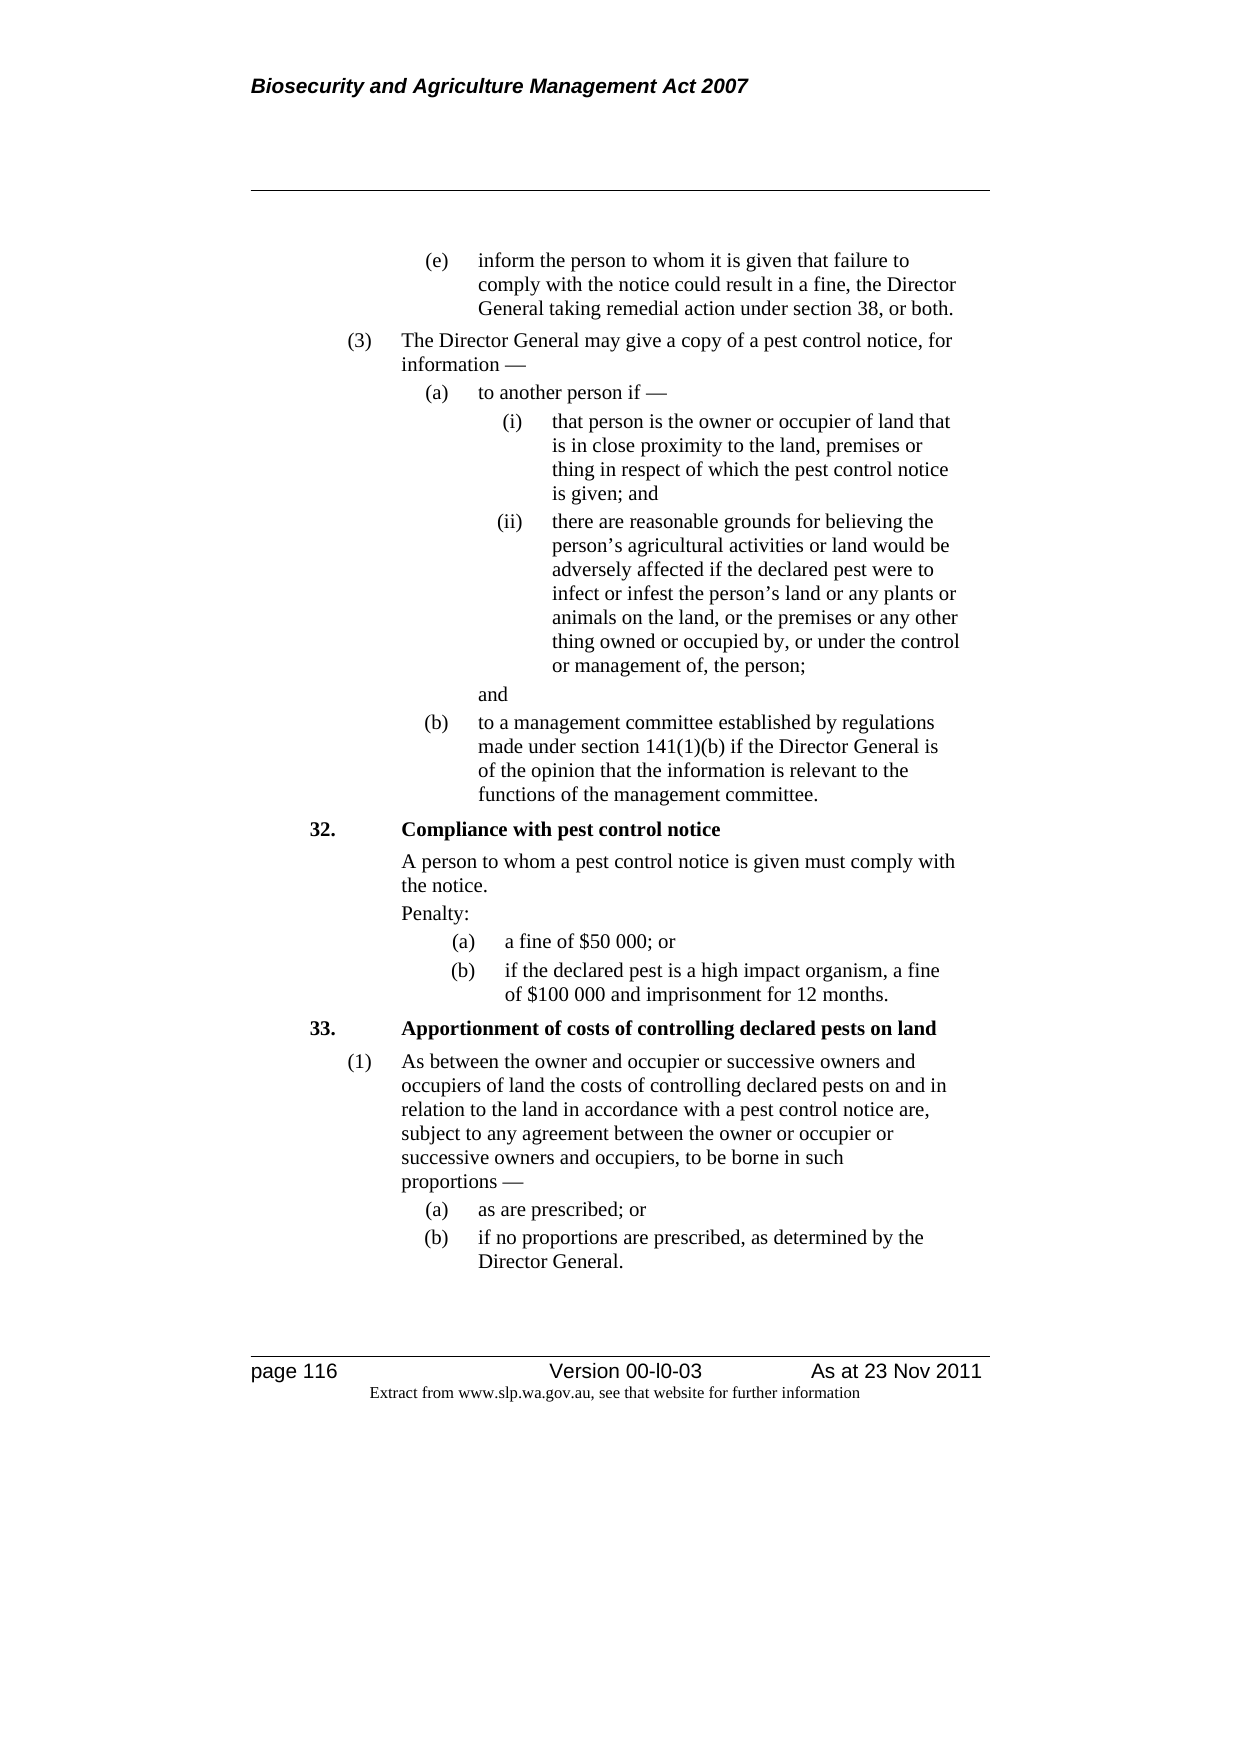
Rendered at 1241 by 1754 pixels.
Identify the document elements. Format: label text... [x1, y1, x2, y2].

text (a) to another person if — [389, 380, 960, 404]
text (3) The Director General may give a copy of a pest control notice, for information — [312, 328, 960, 376]
text and [389, 682, 960, 706]
text (e) inform the person to whom it is given that failure to comply with the notice could result in a fine, the Director General taking remedial action under section 38, or both. [389, 247, 960, 320]
text (a) a fine of $50 000; or [289, 929, 960, 953]
text (i) that person is the owner or occupier of land that is in close proximity to the land, premises or thing in respect of which the pest control notice is given; and [463, 408, 960, 505]
text (b) to a management committee established by regulations made under section 141(1)(b) if the Director General is of the opinion that the information is relevant to the functions of the management committee. [389, 710, 960, 806]
subtitle 33. Apportionment of costs of controlling declared pests on land [309, 1016, 960, 1040]
text Penalty: [336, 901, 960, 925]
text (1) As between the owner and occupier or successive owners and occupiers of land the costs of controlling declared pests on and in relation to the land in accordance with a pest control notice are, subject to any agreement between the owner or occupier or successive owners and occupiers, to be borne in such proportions — [312, 1048, 960, 1193]
subtitle 32. Compliance with pest control notice [309, 816, 960, 841]
text A person to whom a pest control notice is given must comply with the notice. [312, 849, 960, 897]
text (b) if the declared pest is a high impact organism, a fine of $100 000 and imprisonment for 12 months. [289, 958, 960, 1006]
text (ii) there are reasonable grounds for believing the person’s agricultural activities or land would be adversely affected if the declared pest were to infect or infest the person’s land or any plants or animals on the land, or the premises or any other thing owned or occupied by, or under the control or management of, the person; [463, 509, 960, 677]
text (a) as are prescribed; or [389, 1197, 960, 1221]
text (b) if no proportions are prescribed, as determined by the Director General. [389, 1225, 960, 1273]
